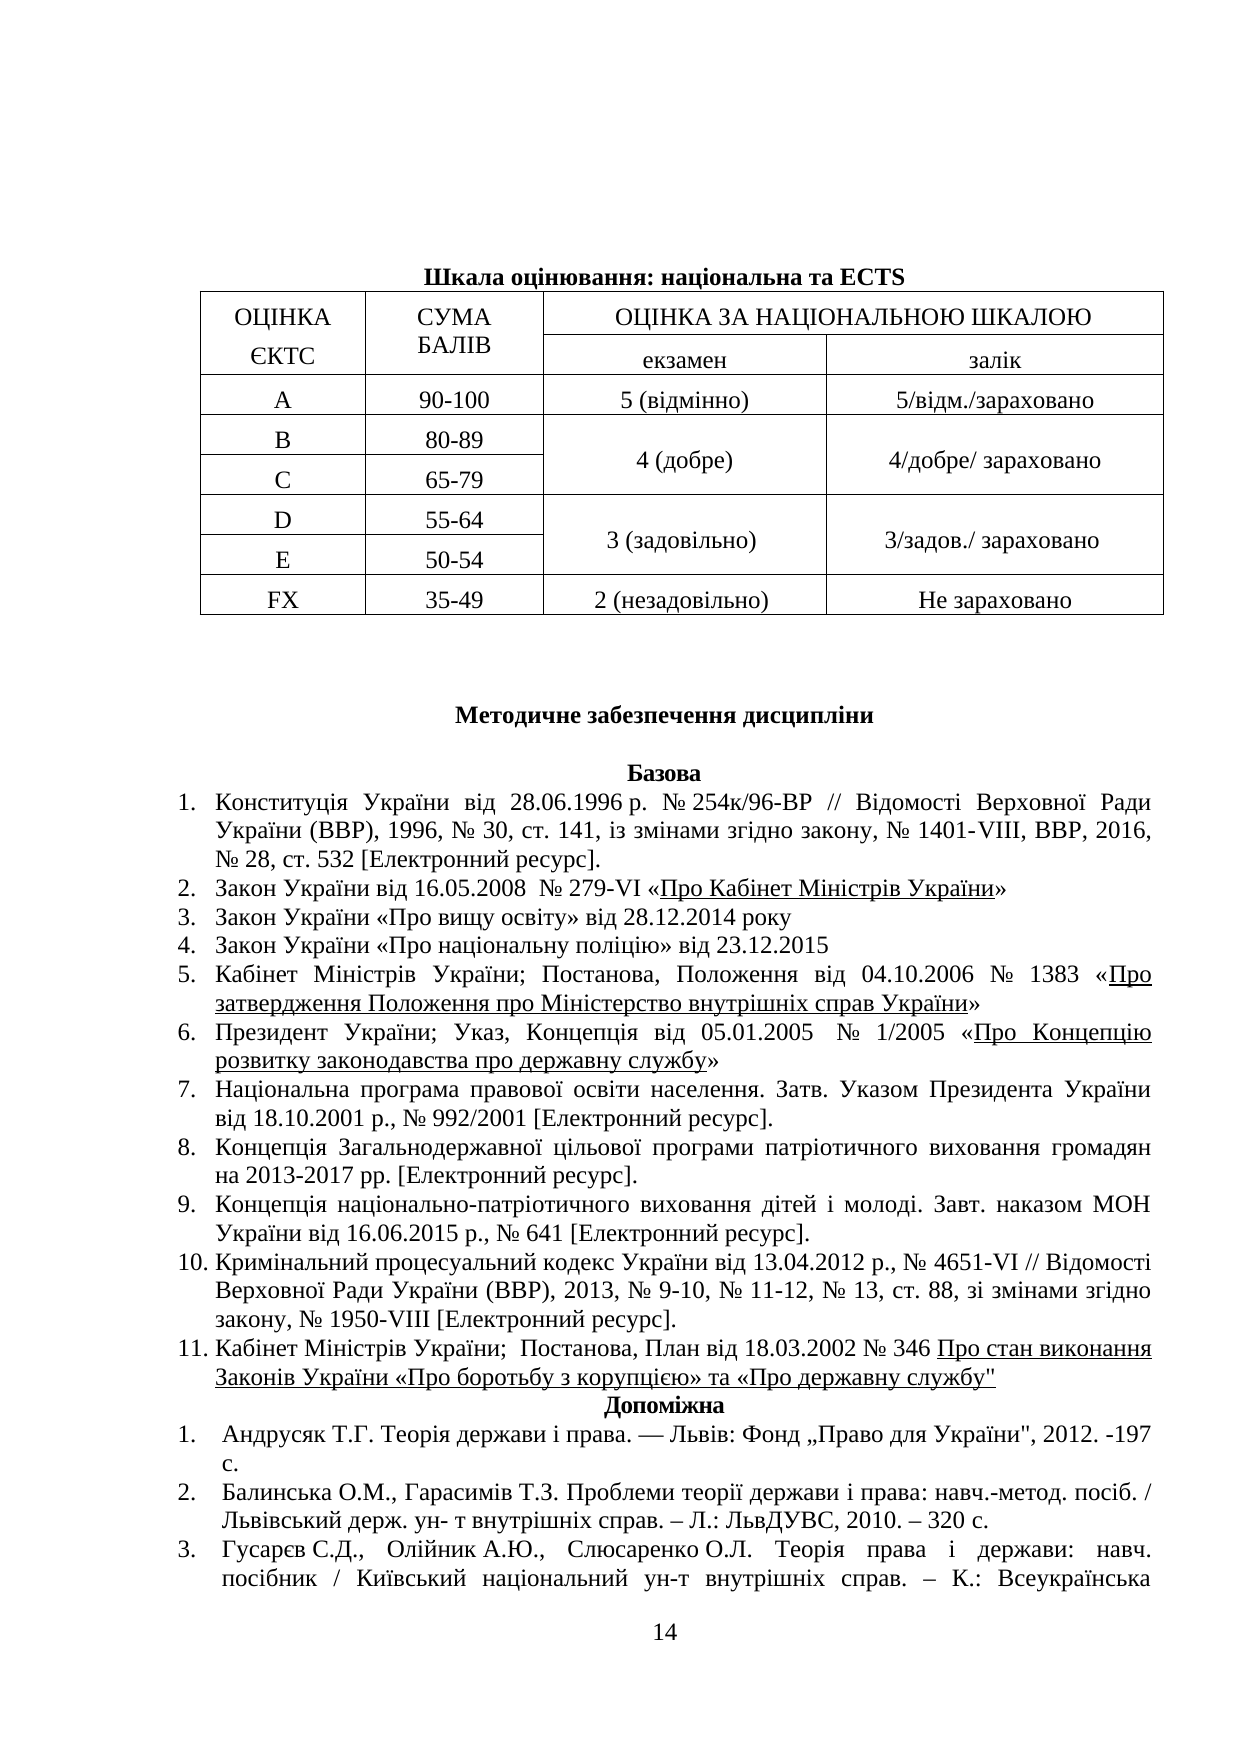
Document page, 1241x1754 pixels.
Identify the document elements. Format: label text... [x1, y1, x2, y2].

list Андрусяк Т.Г. Теорія держави і права. — Львів: Фонд „Право для України", 2012. -197 с. [177, 1419, 1152, 1477]
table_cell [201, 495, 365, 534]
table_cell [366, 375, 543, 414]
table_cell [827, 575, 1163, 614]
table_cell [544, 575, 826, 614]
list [177, 1534, 1152, 1592]
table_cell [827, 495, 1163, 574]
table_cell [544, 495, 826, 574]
list Закон України вiд 16.05.2008 № 279-VI «Про Кабінет Міністрів України» [177, 873, 1152, 902]
list Кримінальний процесуальний кодекс України від 13.04.2012 р., № 4651-VI // Відомості Верховної Ради України (ВВР), 2013, № 9-10, № 11-12, № 13, ст. 88, зі змінами згідно закону, № 1950-VIII [Електронний ресурс]. [177, 1247, 1152, 1333]
list Концепція національно-патріотичного виховання дітей і молоді. Завт. наказом МОН України від 16.06.2015 р., № 641 [Електронний ресурс]. [177, 1189, 1152, 1247]
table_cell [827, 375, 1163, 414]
text Базова [177, 758, 1152, 787]
text Шкала оцінювання: національна та ECTS [177, 262, 1152, 291]
list Концепція Загальнодержавної цільової програми патріотичного виховання громадян на 2013-2017 рр. [Електронний ресурс]. [177, 1132, 1152, 1189]
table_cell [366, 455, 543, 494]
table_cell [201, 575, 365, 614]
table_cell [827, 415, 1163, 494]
text Методичне забезпечення дисципліни [177, 701, 1152, 729]
list Балинська О.М., Гарасимів Т.З. Проблеми теорії держави і права: навч.-метод. посіб. / Львівський держ. ун- т внутрішніх справ. – Л.: ЛьвДУВС, 2010. – 320 c. [177, 1477, 1152, 1534]
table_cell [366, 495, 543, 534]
list Президент України; Указ, Концепція вiд 05.01.2005 № 1/2005 «Про Концепцію розвитку законодавства про державну службу» [177, 1017, 1152, 1074]
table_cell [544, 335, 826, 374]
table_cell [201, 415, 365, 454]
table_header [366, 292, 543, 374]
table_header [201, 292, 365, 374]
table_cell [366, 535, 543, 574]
text Допоміжна [177, 1391, 1152, 1419]
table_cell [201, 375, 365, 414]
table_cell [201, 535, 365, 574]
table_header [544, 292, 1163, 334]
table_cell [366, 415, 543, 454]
list Конституція України від 28.06.1996 р. № 254к/96-ВР // Відомості Верховної Ради України (ВВР), 1996, № 30, ст. 141, із змінами згідно закону, № 1401-VIII, ВВР, 2016, № 28, ст. 532 [Електронний ресурс]. [177, 787, 1152, 873]
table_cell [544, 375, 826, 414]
list Закон України «Про національну поліцію» від 23.12.2015 [177, 931, 1152, 959]
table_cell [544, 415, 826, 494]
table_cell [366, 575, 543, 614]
list Закон України «Про вищу освіту» від 28.12.2014 року [177, 902, 1152, 931]
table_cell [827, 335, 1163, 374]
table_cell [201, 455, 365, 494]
list Кабінет Міністрів України; Постанова, Положення вiд 04.10.2006 № 1383 «Про затвердження Положення про Міністерство внутрішніх справ України» [177, 959, 1152, 1017]
list Національна програма правової освіти населення. Затв. Указом Президента України від 18.10.2001 р., № 992/2001 [Електронний ресурс]. [177, 1074, 1152, 1132]
list Кабінет Міністрів України; Постанова, План вiд 18.03.2002 № 346 Про стан виконання Законів України «Про боротьбу з корупцією» та «Про державну службу" [177, 1333, 1152, 1391]
